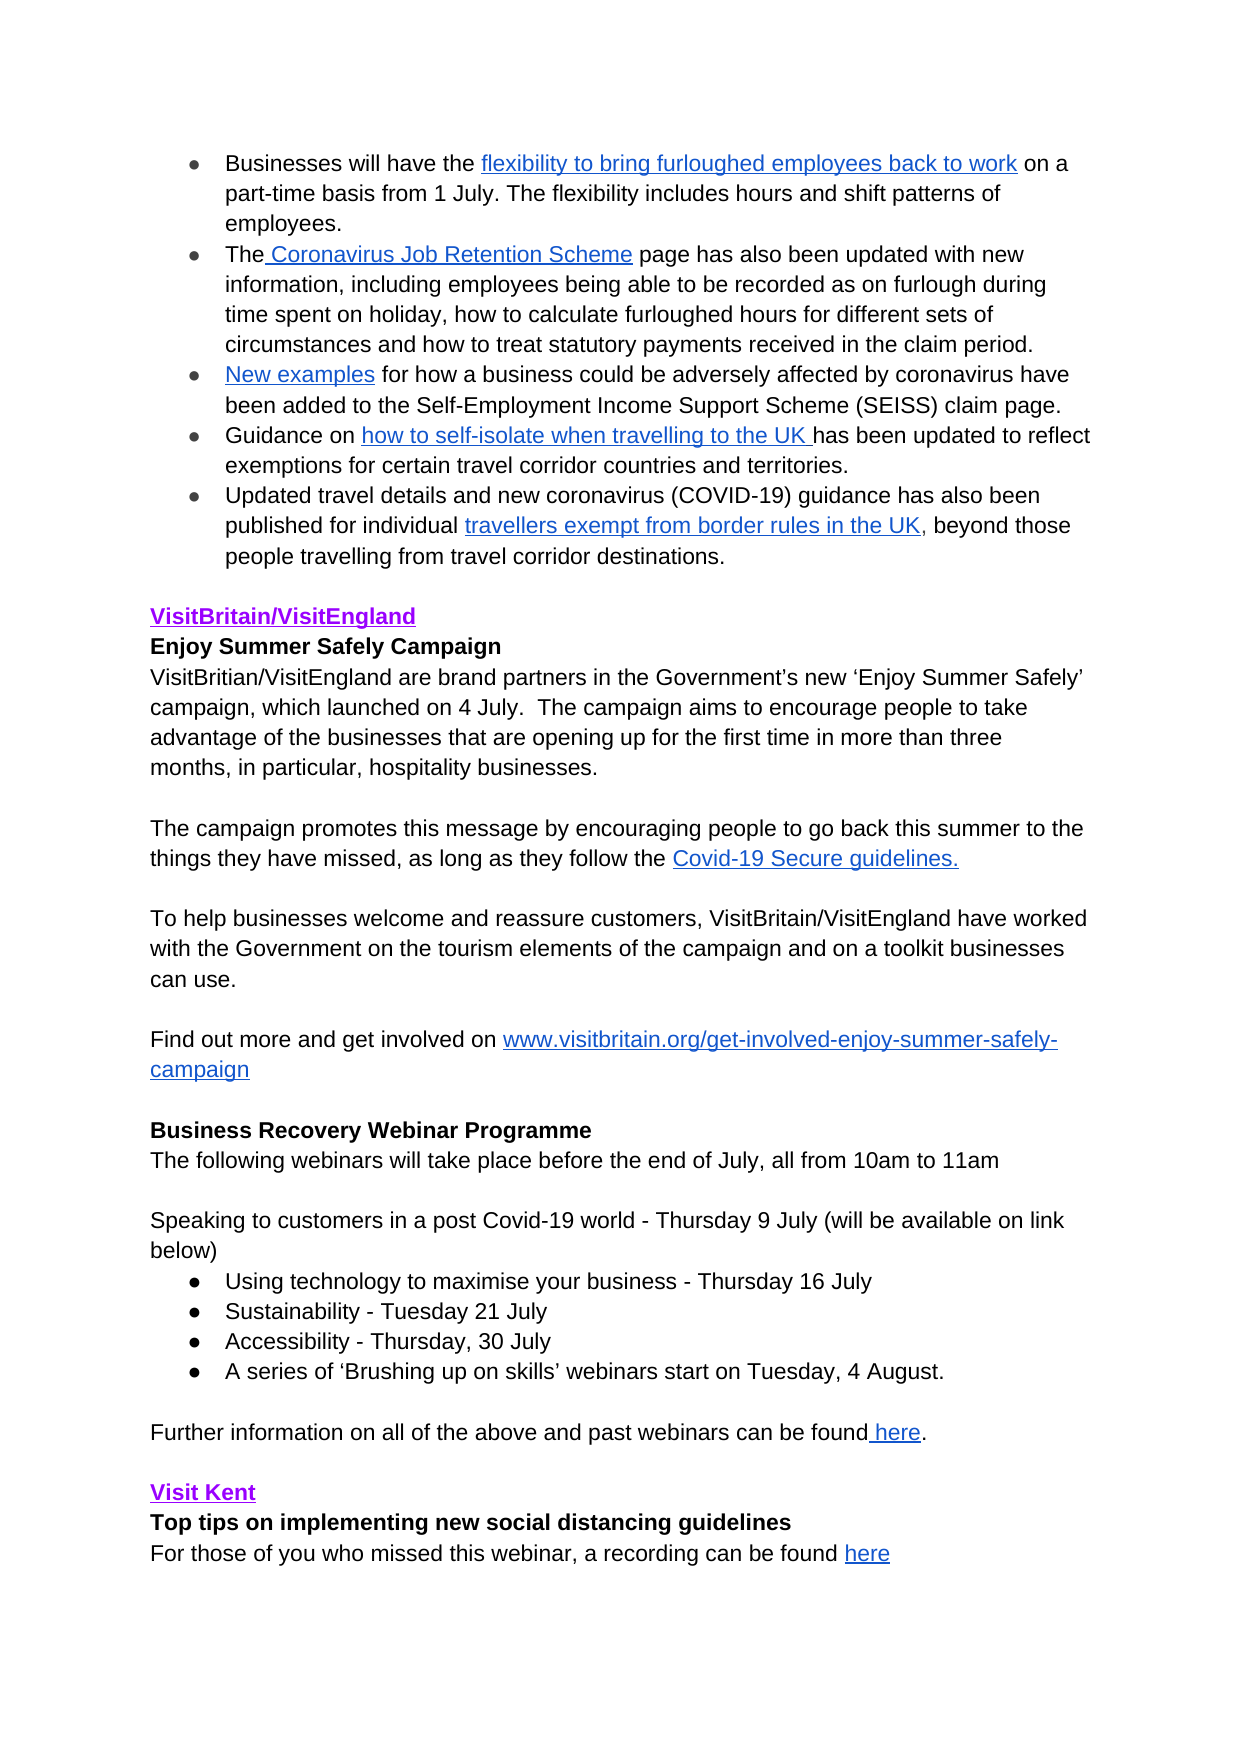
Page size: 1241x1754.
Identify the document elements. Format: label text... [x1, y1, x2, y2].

text For those of you who missed this webinar, a recording can be found here [150, 1539, 1090, 1566]
text Visit Kent [150, 1479, 1090, 1506]
text Top tips on implementing new social distancing guidelines [150, 1509, 1090, 1536]
list New examples for how a business could be adversely affected by coronavirus have been added to the Self-Employment Income Support Scheme (SEISS) claim page. [187, 361, 1090, 418]
text Find out more and get involved on www.visitbritain.org/get-involved-enjoy-summer-safely-campaign [150, 1026, 1090, 1083]
text The following webinars will take place before the end of July, all from 10am to 11am [150, 1147, 1090, 1173]
text VisitBritian/VisitEngland are brand partners in the Government’s new ‘Enjoy Summer Safely’ campaign, which launched on 4 July. The campaign aims to encourage people to take advantage of the businesses that are opening up for the first time in more than three months, in particular, hospitality businesses. [150, 663, 1090, 781]
list Businesses will have the flexibility to bring furloughed employees back to work on a part-time basis from 1 July. The flexibility includes hours and shift patterns of employees. [187, 150, 1090, 237]
list Guidance on how to self-isolate when travelling to the UK has been updated to reflect exemptions for certain travel corridor countries and territories. [187, 422, 1090, 478]
list Updated travel details and new coronavirus (COVID-19) guidance has also been published for individual travellers exempt from border rules in the UK, beyond those people travelling from travel corridor destinations. [187, 482, 1090, 569]
text To help businesses welcome and reassure customers, VisitBritain/VisitEngland have worked with the Government on the tourism elements of the campaign and on a toolkit businesses can use. [150, 905, 1090, 992]
list Using technology to maximise your business - Thursday 16 July [187, 1268, 1090, 1294]
text Business Recovery Webinar Programme [150, 1117, 1090, 1143]
text The campaign promotes this message by encouraging people to go back this summer to the things they have missed, as long as they follow the Covid-19 Secure guidelines. [150, 814, 1090, 871]
text Enjoy Summer Safely Campaign [150, 633, 1090, 660]
list A series of ‘Brushing up on skills’ webinars start on Tuesday, 4 August. [187, 1358, 1090, 1385]
list The Coronavirus Job Retention Scheme page has also been updated with new information, including employees being able to be recorded as on furlough during time spent on holiday, how to calculate furloughed hours for different sets of circumstances and how to treat statutory payments received in the claim period. [187, 241, 1090, 358]
text Further information on all of the above and past webinars can be found here. [150, 1419, 1090, 1445]
text VisitBritain/VisitEngland [150, 603, 1090, 629]
list Accessibility - Thursday, 30 July [187, 1328, 1090, 1354]
text Speaking to customers in a post Covid-19 world - Thursday 9 July (will be available on link below) [150, 1207, 1090, 1264]
list Sustainability - Tuesday 21 July [187, 1298, 1090, 1324]
